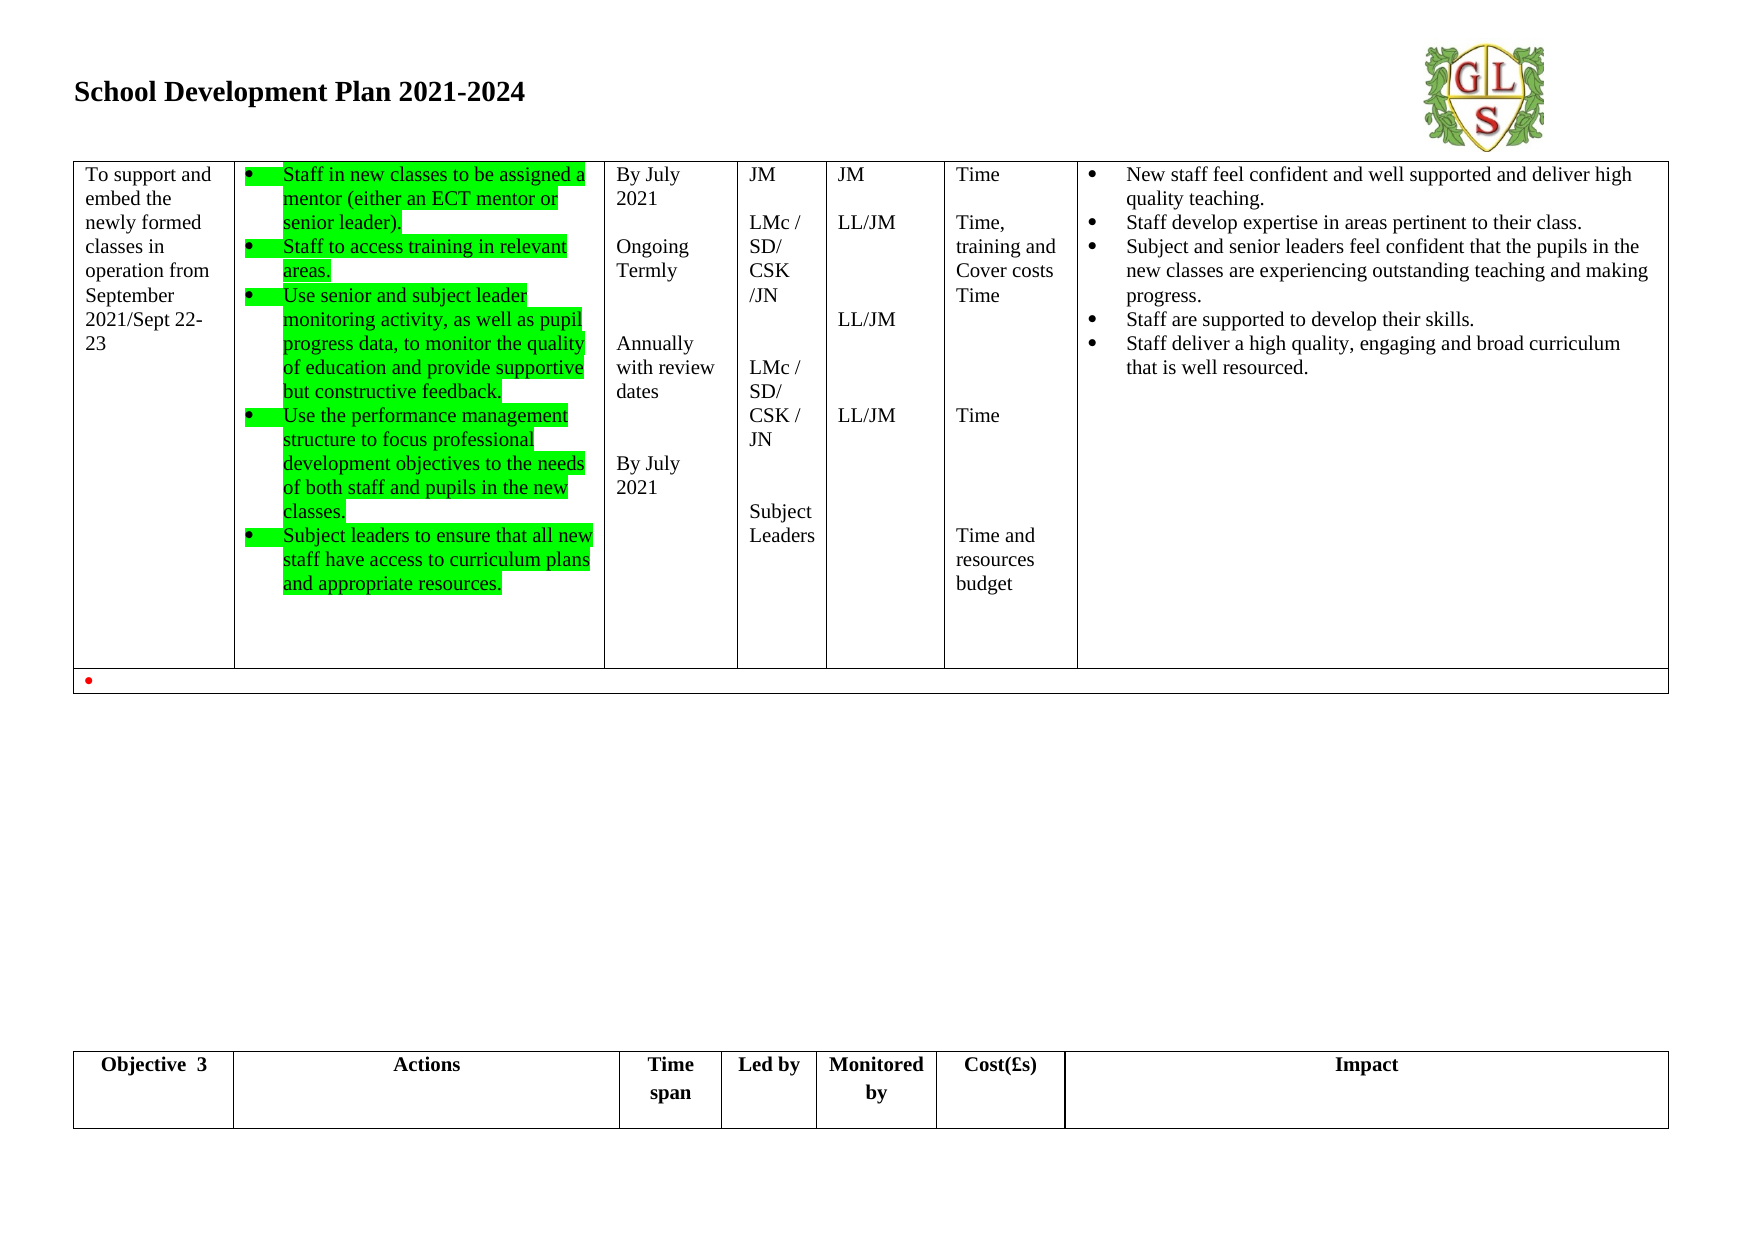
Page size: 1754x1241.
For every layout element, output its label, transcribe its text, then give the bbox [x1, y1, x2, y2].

table_cell To support and embed the newly formed classes in operation from September 2021/Sept 22-23 [74, 162, 234, 668]
table_header Monitored by [817, 1052, 936, 1128]
table_cell By July 2021 Ongoing Termly Annually with review dates By July 2021 [605, 162, 737, 668]
picture [1422, 38, 1548, 151]
table_header Actions [234, 1052, 619, 1128]
table_cell [74, 669, 1668, 693]
table_header Impact [1066, 1052, 1668, 1128]
table_cell JM LL/JM LL/JM LL/JM [827, 162, 944, 668]
table_cell JM LMc / SD/ CSK /JN LMc / SD/ CSK / JN Subject Leaders [738, 162, 826, 668]
table_cell Time Time, training and Cover costs Time Time Time and resources budget [945, 162, 1077, 668]
table_header Led by [722, 1052, 816, 1128]
table_cell Staff in new classes to be assigned a mentor (either an ECT mentor or senior leader). Staff to access training in relevant areas. Use senior and subject leader monitoring activity, as well as pupil progress data, to monitor the quality of education and provide supportive but constructive feedback. Use the performance management structure to focus professional development objectives to the needs of both staff and pupils in the new classes. Subject leaders to ensure that all new staff have access to curriculum plans and appropriate resources. [235, 162, 604, 668]
table_header Objective 3 [74, 1052, 233, 1128]
table_cell New staff feel confident and well supported and deliver high quality teaching. Staff develop expertise in areas pertinent to their class. Subject and senior leaders feel confident that the pupils in the new classes are experiencing outstanding teaching and making progress. Staff are supported to develop their skills. Staff deliver a high quality, engaging and broad curriculum that is well resourced. [1078, 162, 1668, 668]
table_header Time span [620, 1052, 721, 1128]
table_header Cost(£s) [937, 1052, 1064, 1128]
